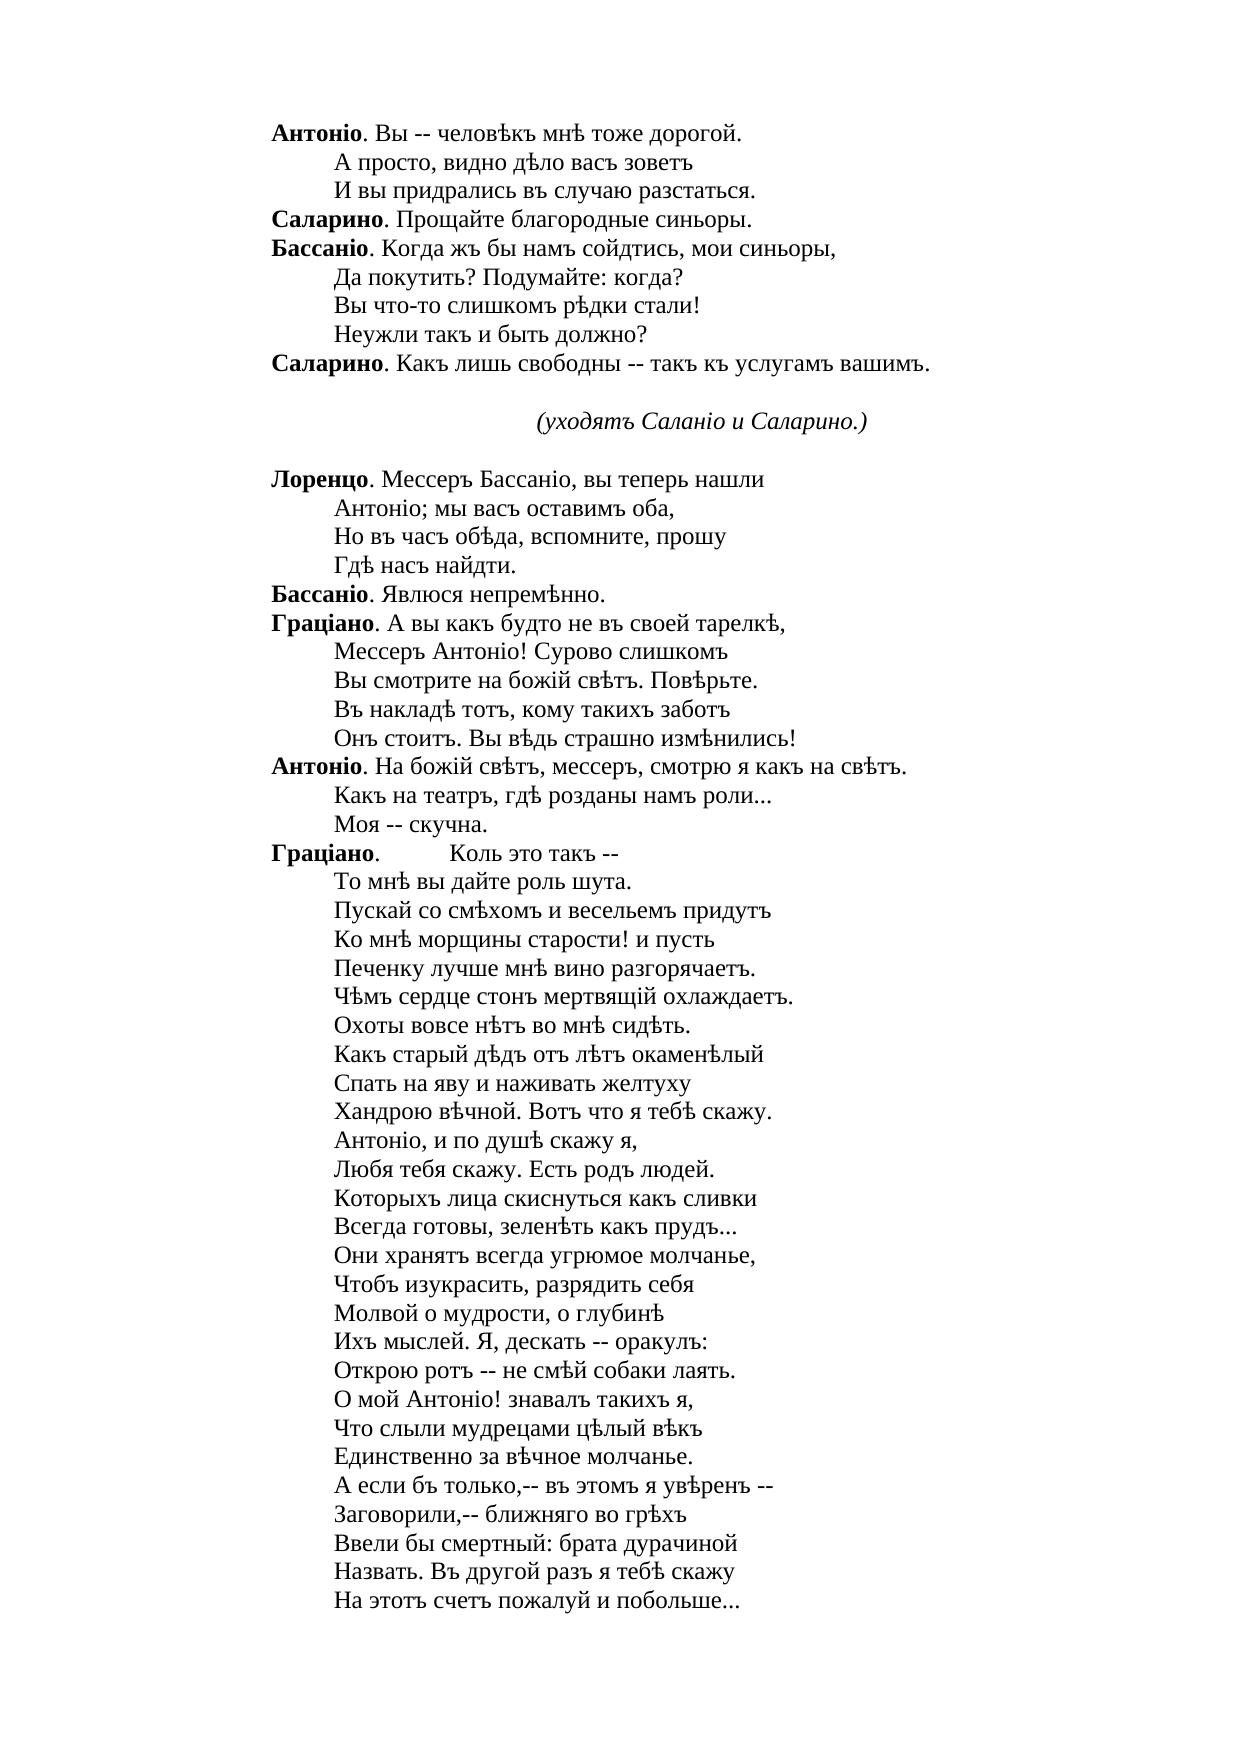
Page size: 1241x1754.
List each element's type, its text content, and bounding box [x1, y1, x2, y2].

text Антоніо. Вы -- человѣкъ мнѣ тоже дорогой. [252, 118, 1152, 147]
text То мнѣ вы дайте роль шута. [252, 866, 1152, 895]
text Да покутить? Подумайте: когда? [252, 262, 1152, 291]
text А просто, видно дѣло васъ зоветъ [252, 147, 1152, 176]
text Чтобъ изукрасить, разрядить себя [252, 1269, 1152, 1298]
text Граціано. А вы какъ будто не въ своей тарелкѣ, [252, 608, 1152, 636]
text Они хранятъ всегда угрюмое молчанье, [252, 1240, 1152, 1269]
text Хандрою вѣчной. Вотъ что я тебѣ скажу. [252, 1096, 1152, 1125]
text Антоніо, и по душѣ скажу я, [252, 1125, 1152, 1154]
text Любя тебя скажу. Есть родъ людей. [252, 1154, 1152, 1183]
text Пускай со смѣхомъ и весельемъ придутъ [252, 895, 1152, 924]
text О мой Антоніо! знавалъ такихъ я, [252, 1384, 1152, 1413]
text Единственно за вѣчное молчанье. [252, 1441, 1152, 1470]
text Заговорили,-- ближняго во грѣхъ [252, 1499, 1152, 1528]
text Въ накладѣ тотъ, кому такихъ заботъ [252, 694, 1152, 723]
text Охоты вовсе нѣтъ во мнѣ сидѣть. [252, 1010, 1152, 1039]
text И вы придрались въ случаю разстаться. [252, 176, 1152, 204]
text Саларино. Какъ лишь свободны -- такъ къ услугамъ вашимъ. [252, 348, 1152, 377]
text Бассаніо. Явлюся непремѣнно. [252, 579, 1152, 608]
text Какъ на театръ, гдѣ розданы намъ роли... [252, 780, 1152, 809]
text Печенку лучше мнѣ вино разгорячаетъ. [252, 953, 1152, 981]
text Чѣмъ сердце стонъ мертвящій охлаждаетъ. [252, 981, 1152, 1010]
text Вы что-то слишкомъ рѣдки стали! [252, 291, 1152, 319]
text Вы смотрите на божій свѣтъ. Повѣрьте. [252, 665, 1152, 694]
text Бассаніо. Когда жъ бы намъ сойдтись, мои синьоры, [252, 233, 1152, 262]
text Но въ часъ обѣда, вспомните, прошу [252, 521, 1152, 550]
text Граціано. Коль это такъ -- [252, 838, 1152, 866]
text Гдѣ насъ найдти. [252, 550, 1152, 579]
text Спать на яву и наживать желтуху [252, 1068, 1152, 1096]
text Антоніо. На божій свѣтъ, мессеръ, смотрю я какъ на свѣтъ. [252, 751, 1152, 780]
text Мессеръ Антоніо! Сурово слишкомъ [252, 636, 1152, 665]
text А если бъ только,-- въ этомъ я увѣренъ -- [252, 1470, 1152, 1499]
text Ввели бы смертный: брата дурачиной [252, 1528, 1152, 1556]
text Которыхъ лица скиснуться какъ сливки [252, 1183, 1152, 1211]
text Моя -- скучна. [252, 809, 1152, 838]
text Саларино. Прощайте благородные синьоры. [252, 204, 1152, 233]
text На этотъ счетъ пожалуй и побольше... [252, 1585, 1152, 1614]
text Ко мнѣ морщины старости! и пусть [252, 924, 1152, 953]
text Ихъ мыслей. Я, дескать -- оракулъ: [252, 1326, 1152, 1355]
text Неужли такъ и быть должно? [252, 319, 1152, 348]
text Молвой о мудрости, о глубинѣ [252, 1298, 1152, 1326]
text Всегда готовы, зеленѣть какъ прудъ... [252, 1211, 1152, 1240]
text Какъ старый дѣдъ отъ лѣтъ окаменѣлый [252, 1039, 1152, 1068]
text Онъ стоитъ. Вы вѣдь страшно измѣнились! [252, 723, 1152, 751]
text Назвать. Въ другой разъ я тебѣ скажу [252, 1556, 1152, 1585]
text Антоніо; мы васъ оставимъ оба, [252, 493, 1152, 521]
text Открою ротъ -- не смѣй собаки лаять. [252, 1355, 1152, 1384]
text Лоренцо. Мессеръ Бассаніо, вы теперь нашли [252, 464, 1152, 493]
text (уходятъ Саланіо и Саларино.) [252, 406, 1152, 435]
text Что слыли мудрецами цѣлый вѣкъ [252, 1413, 1152, 1441]
